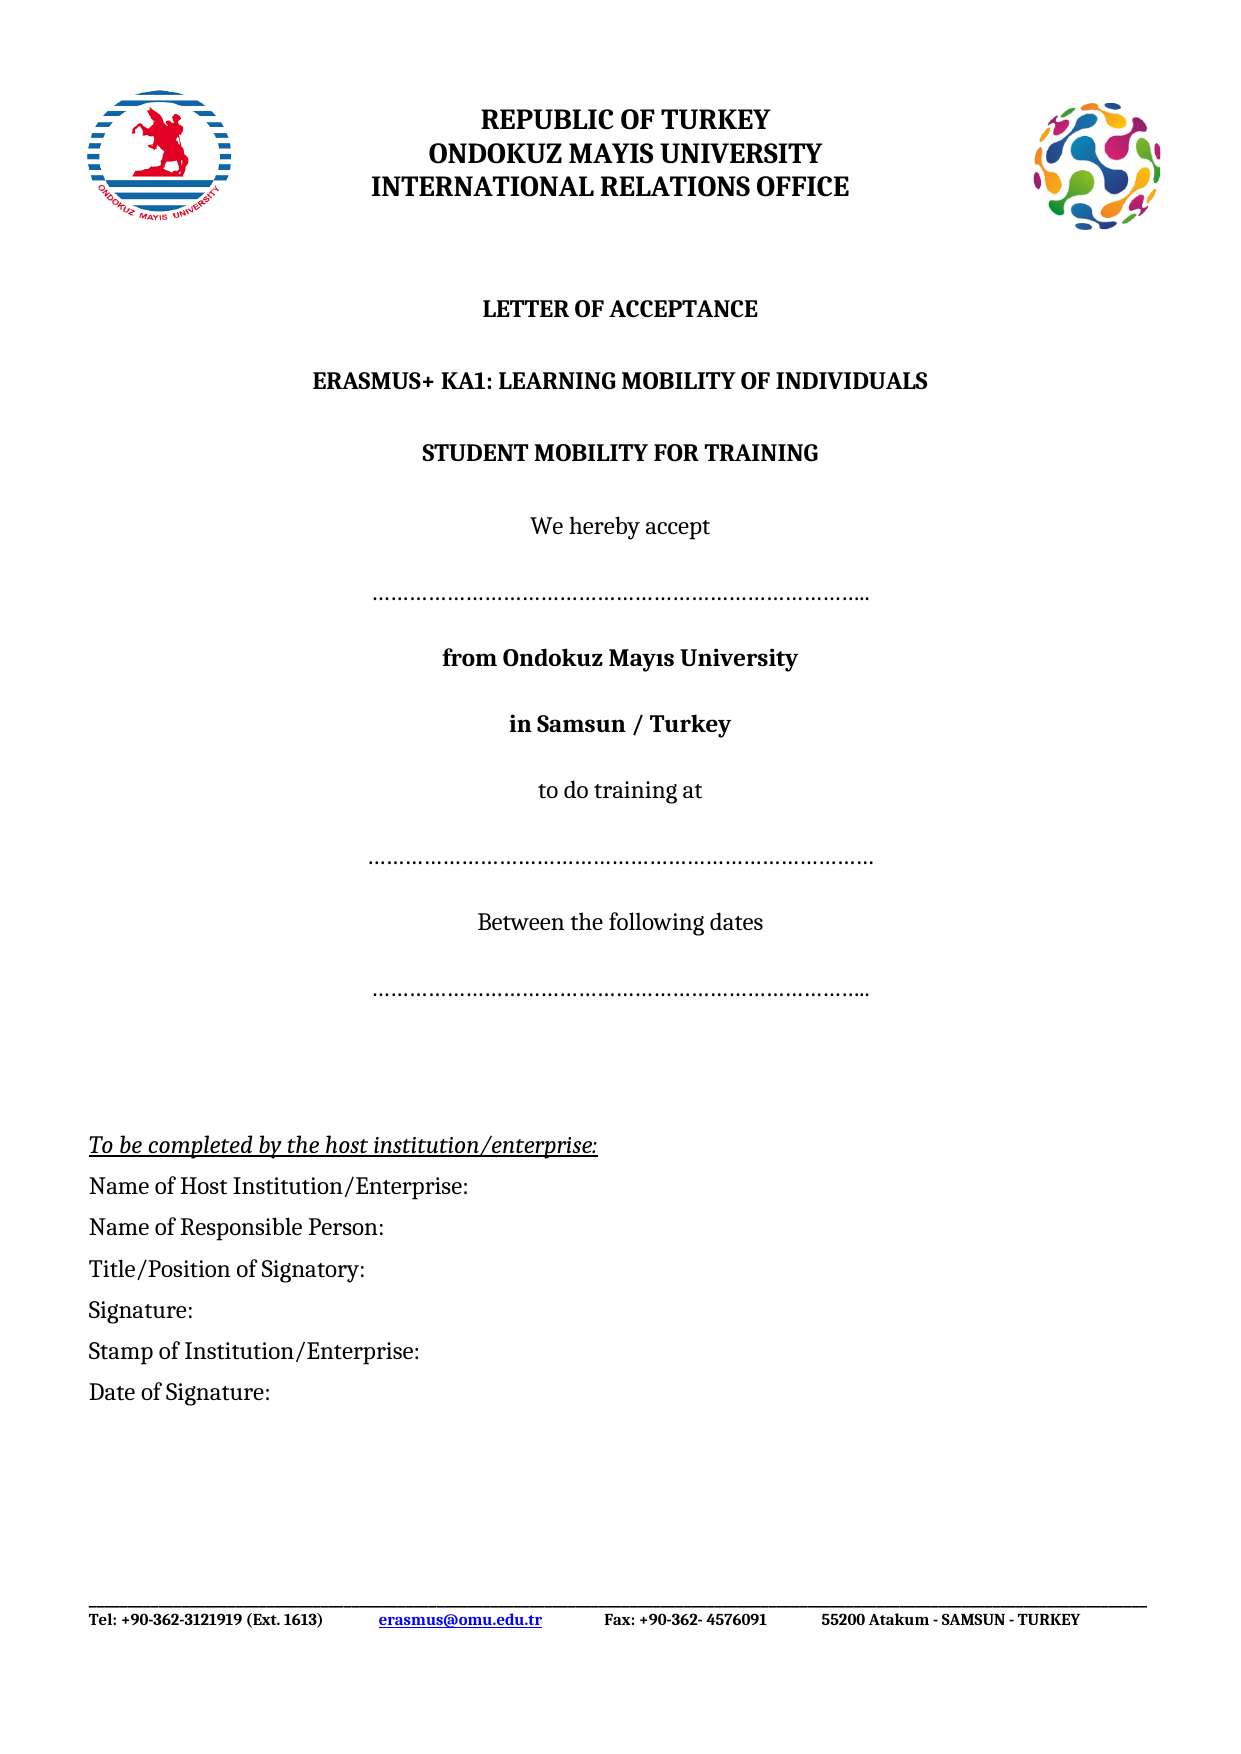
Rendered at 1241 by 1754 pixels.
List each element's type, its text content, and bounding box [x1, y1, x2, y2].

text _________________________________________________________________________________________________________________________________________ [89, 1587, 1152, 1611]
text LETTER OF ACCEPTANCE [89, 295, 1152, 323]
text STUDENT MOBILITY FOR TRAINING [89, 439, 1152, 468]
picture [1033, 103, 1161, 230]
text Name of Responsible Person: [89, 1213, 1152, 1242]
text …………………………………………………………………….. [89, 578, 1152, 606]
text Title/Position of Signatory: [89, 1254, 1152, 1283]
picture [87, 90, 231, 222]
text Date of Signature: [89, 1378, 1152, 1407]
text Name of Host Institution/Enterprise: [89, 1172, 1152, 1201]
text Signature: [89, 1296, 1152, 1324]
text to do training at [89, 776, 1152, 804]
text We hereby accept [89, 512, 1152, 540]
text ERASMUS+ KA1: LEARNING MOBILITY OF INDIVIDUALS [89, 367, 1152, 396]
text …………………………………………………………………….. [89, 974, 1152, 1003]
text REPUBLIC OF TURKEY [162, 103, 1033, 137]
text To be completed by the host institution/enterprise: [89, 1131, 1152, 1159]
text ……………………………………………………………………… [89, 842, 1152, 871]
text Between the following dates [89, 908, 1152, 937]
text ONDOKUZ MAYIS UNIVERSITY [89, 137, 1033, 171]
text Stamp of Institution/Enterprise: [89, 1337, 1152, 1366]
text in Samsun / Turkey [89, 710, 1152, 738]
text Tel: +90-362-3121919 (Ext. 1613) erasmus@omu.edu.tr Fax: +90-362- 4576091 55200 Atakum - SAMSUN - TURKEY [89, 1611, 1152, 1630]
text from Ondokuz Mayıs University [89, 644, 1152, 672]
text INTERNATIONAL RELATIONS OFFICE [89, 171, 1033, 204]
